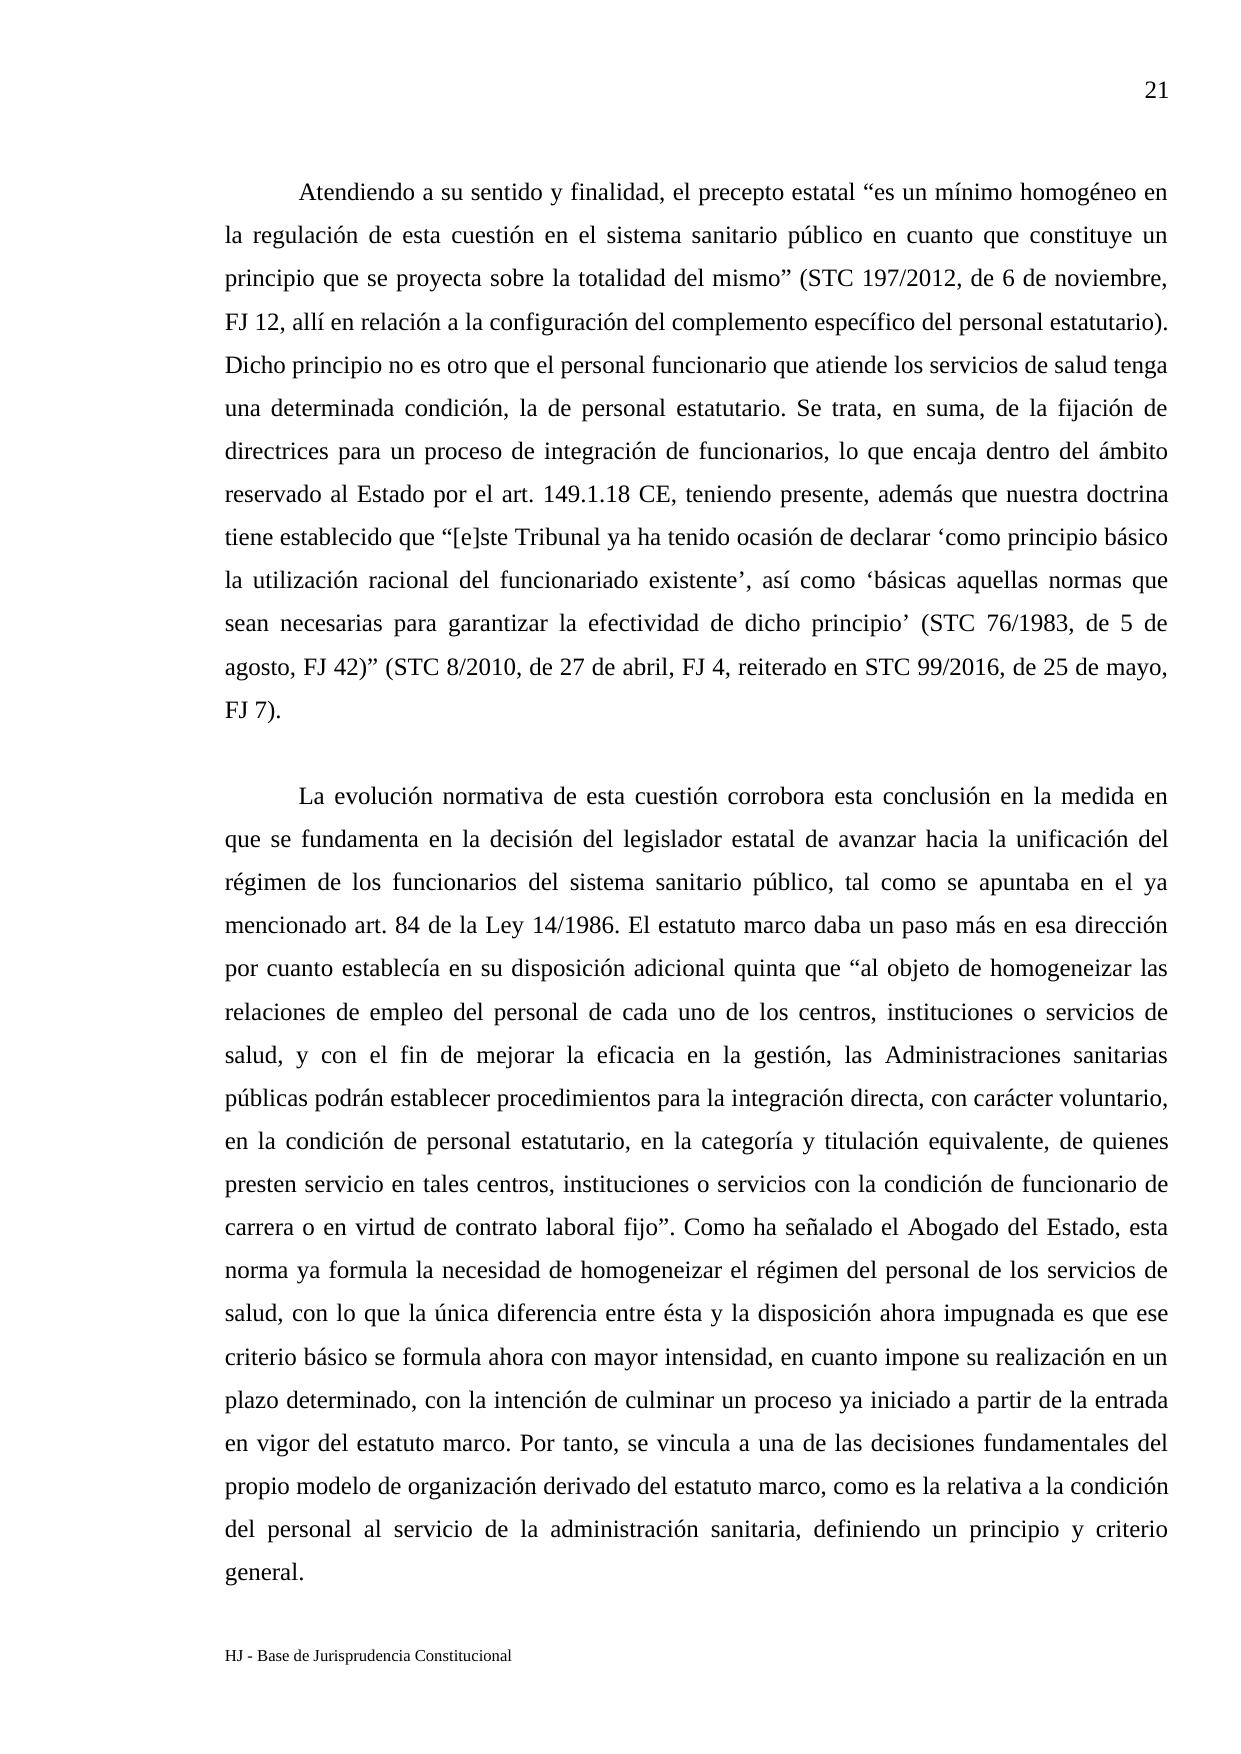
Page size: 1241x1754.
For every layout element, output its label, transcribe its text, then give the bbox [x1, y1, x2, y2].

text La evolución normativa de esta cuestión corrobora esta conclusión en la medida en que se fundamenta en la decisión del legislador estatal de avanzar hacia la unificación del régimen de los funcionarios del sistema sanitario público, tal como se apuntaba en el ya mencionado art. 84 de la Ley 14/1986. El estatuto marco daba un paso más en esa dirección por cuanto establecía en su disposición adicional quinta que “al objeto de homogeneizar las relaciones de empleo del personal de cada uno de los centros, instituciones o servicios de salud, y con el fin de mejorar la eficacia en la gestión, las Administraciones sanitarias públicas podrán establecer procedimientos para la integración directa, con carácter voluntario, en la condición de personal estatutario, en la categoría y titulación equivalente, de quienes presten servicio en tales centros, instituciones o servicios con la condición de funcionario de carrera o en virtud de contrato laboral fijo”. Como ha señalado el Abogado del Estado, esta norma ya formula la necesidad de homogeneizar el régimen del personal de los servicios de salud, con lo que la única diferencia entre ésta y la disposición ahora impugnada es que ese criterio básico se formula ahora con mayor intensidad, en cuanto impone su realización en un plazo determinado, con la intención de culminar un proceso ya iniciado a partir de la entrada en vigor del estatuto marco. Por tanto, se vincula a una de las decisiones fundamentales del propio modelo de organización derivado del estatuto marco, como es la relativa a la condición del personal al servicio de la administración sanitaria, definiendo un principio y criterio general. [224, 781, 1169, 1586]
text Atendiendo a su sentido y finalidad, el precepto estatal “es un mínimo homogéneo en la regulación de esta cuestión en el sistema sanitario público en cuanto que constituye un principio que se proyecta sobre la totalidad del mismo” (STC 197/2012, de 6 de noviembre, FJ 12, allí en relación a la configuración del complemento específico del personal estatutario). Dicho principio no es otro que el personal funcionario que atiende los servicios de salud tenga una determinada condición, la de personal estatutario. Se trata, en suma, de la fijación de directrices para un proceso de integración de funcionarios, lo que encaja dentro del ámbito reservado al Estado por el art. 149.1.18 CE, teniendo presente, además que nuestra doctrina tiene establecido que “[e]ste Tribunal ya ha tenido ocasión de declarar ‘como principio básico la utilización racional del funcionariado existente’, así como ‘básicas aquellas normas que sean necesarias para garantizar la efectividad de dicho principio’ (STC 76/1983, de 5 de agosto, FJ 42)” (STC 8/2010, de 27 de abril, FJ 4, reiterado en STC 99/2016, de 25 de mayo, FJ 7). [224, 177, 1169, 723]
